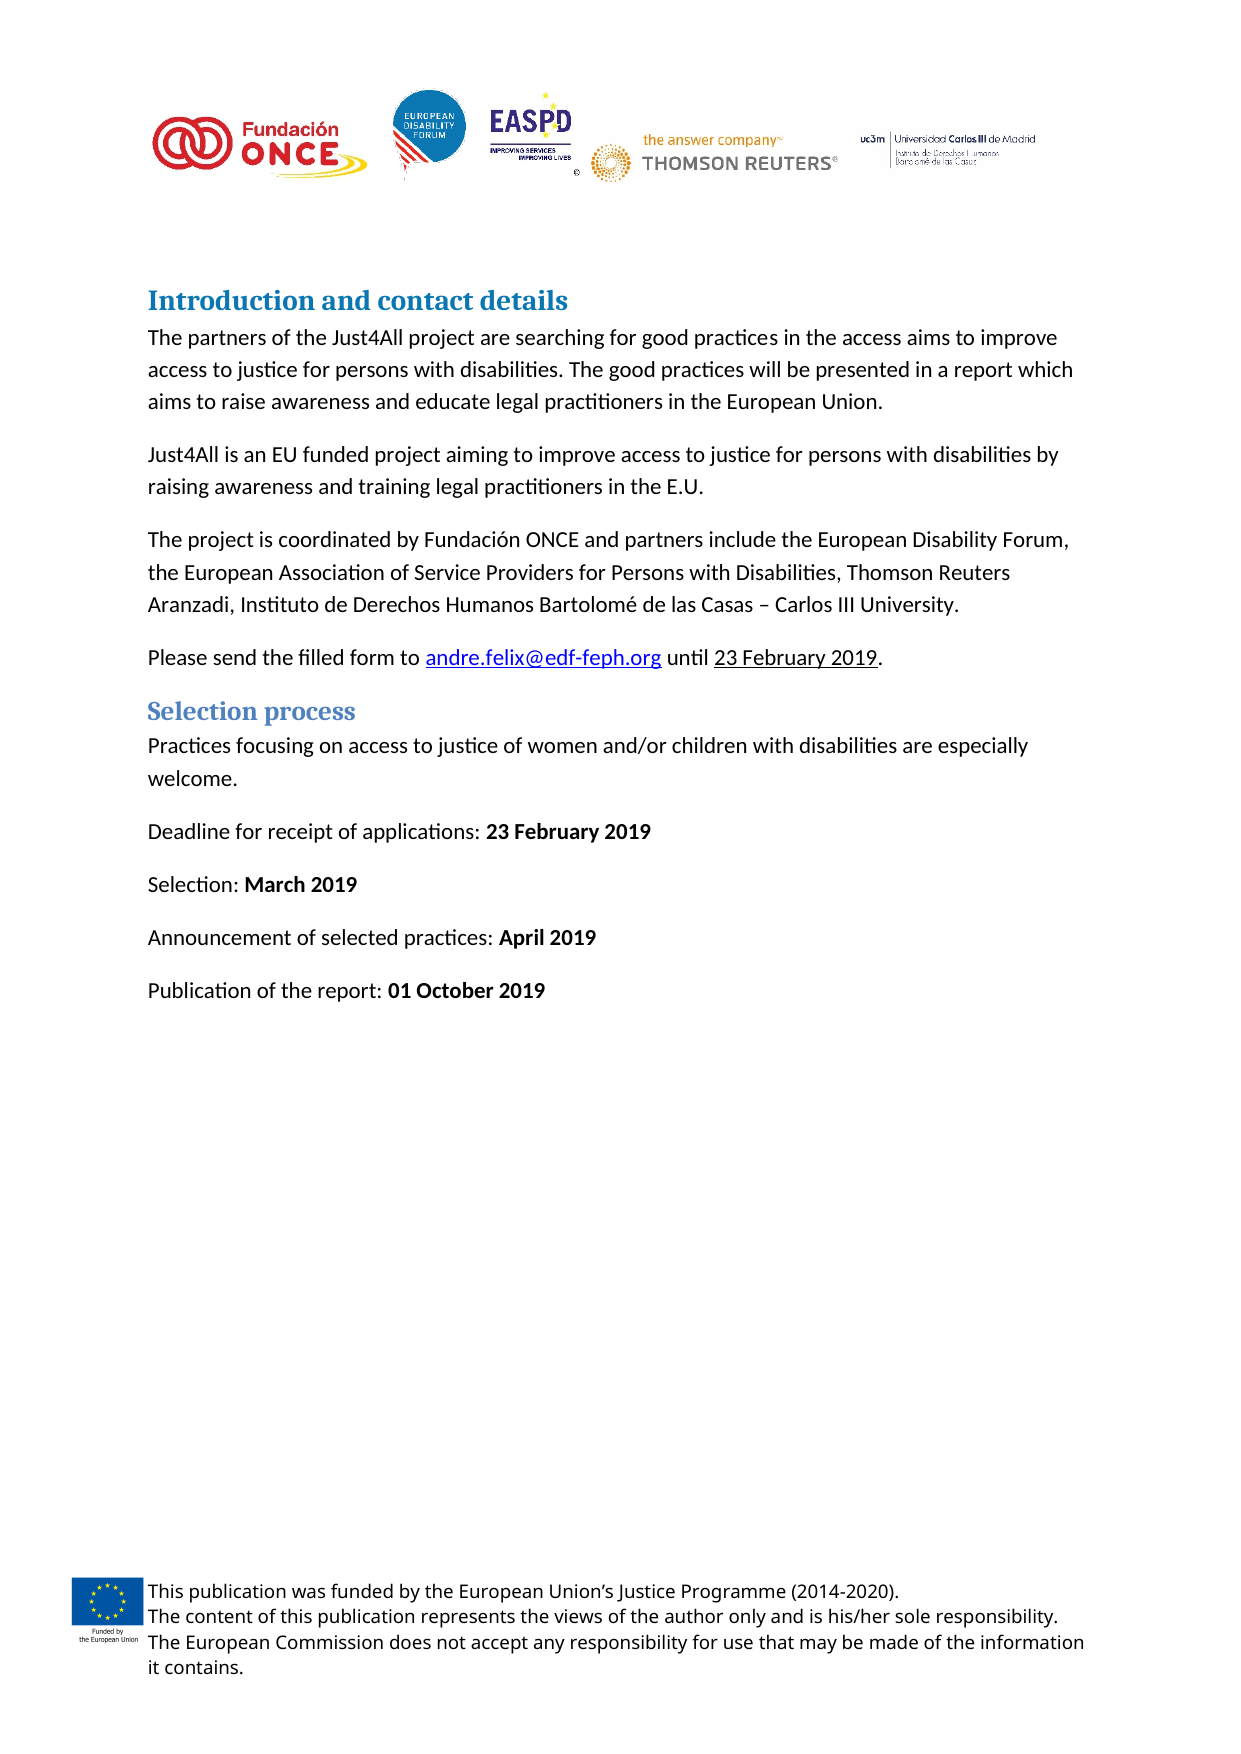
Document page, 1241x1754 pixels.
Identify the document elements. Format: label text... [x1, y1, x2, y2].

text Deadline for receipt of applications: 23 February 2019 [148, 817, 1093, 845]
picture [391, 88, 467, 182]
text Announcement of selected practices: April 2019 [148, 923, 1093, 951]
subtitle Selection process [148, 696, 1093, 727]
text Selection: March 2019 [148, 870, 1093, 898]
text Publication of the report: 01 October 2019 [148, 976, 1093, 1004]
text Please send the filled form to andre.felix@edf-feph.org until 23 February 2019. [148, 643, 1093, 671]
text The project is coordinated by Fundación ONCE and partners include the European Disability Forum, the European Association of Service Providers for Persons with Disabilities, Thomson Reuters Aranzadi, Instituto de Derechos Humanos Bartolomé de las Casas – Carlos III University. [148, 525, 1093, 618]
picture [588, 117, 1062, 182]
text Practices focusing on access to justice of women and/or children with disabilities are especially welcome. [148, 732, 1093, 792]
subtitle Introduction and contact details [148, 284, 1093, 318]
picture [476, 73, 584, 182]
picture [147, 111, 372, 182]
text Just4All is an EU funded project aiming to improve access to justice for persons with disabilities by raising awareness and training legal practitioners in the E.U. [148, 440, 1093, 500]
picture [67, 1574, 146, 1644]
text The partners of the Just4All project are searching for good practices in the access aims to improve access to justice for persons with disabilities. The good practices will be presented in a report which aims to raise awareness and educate legal practitioners in the European Union. [148, 323, 1093, 415]
